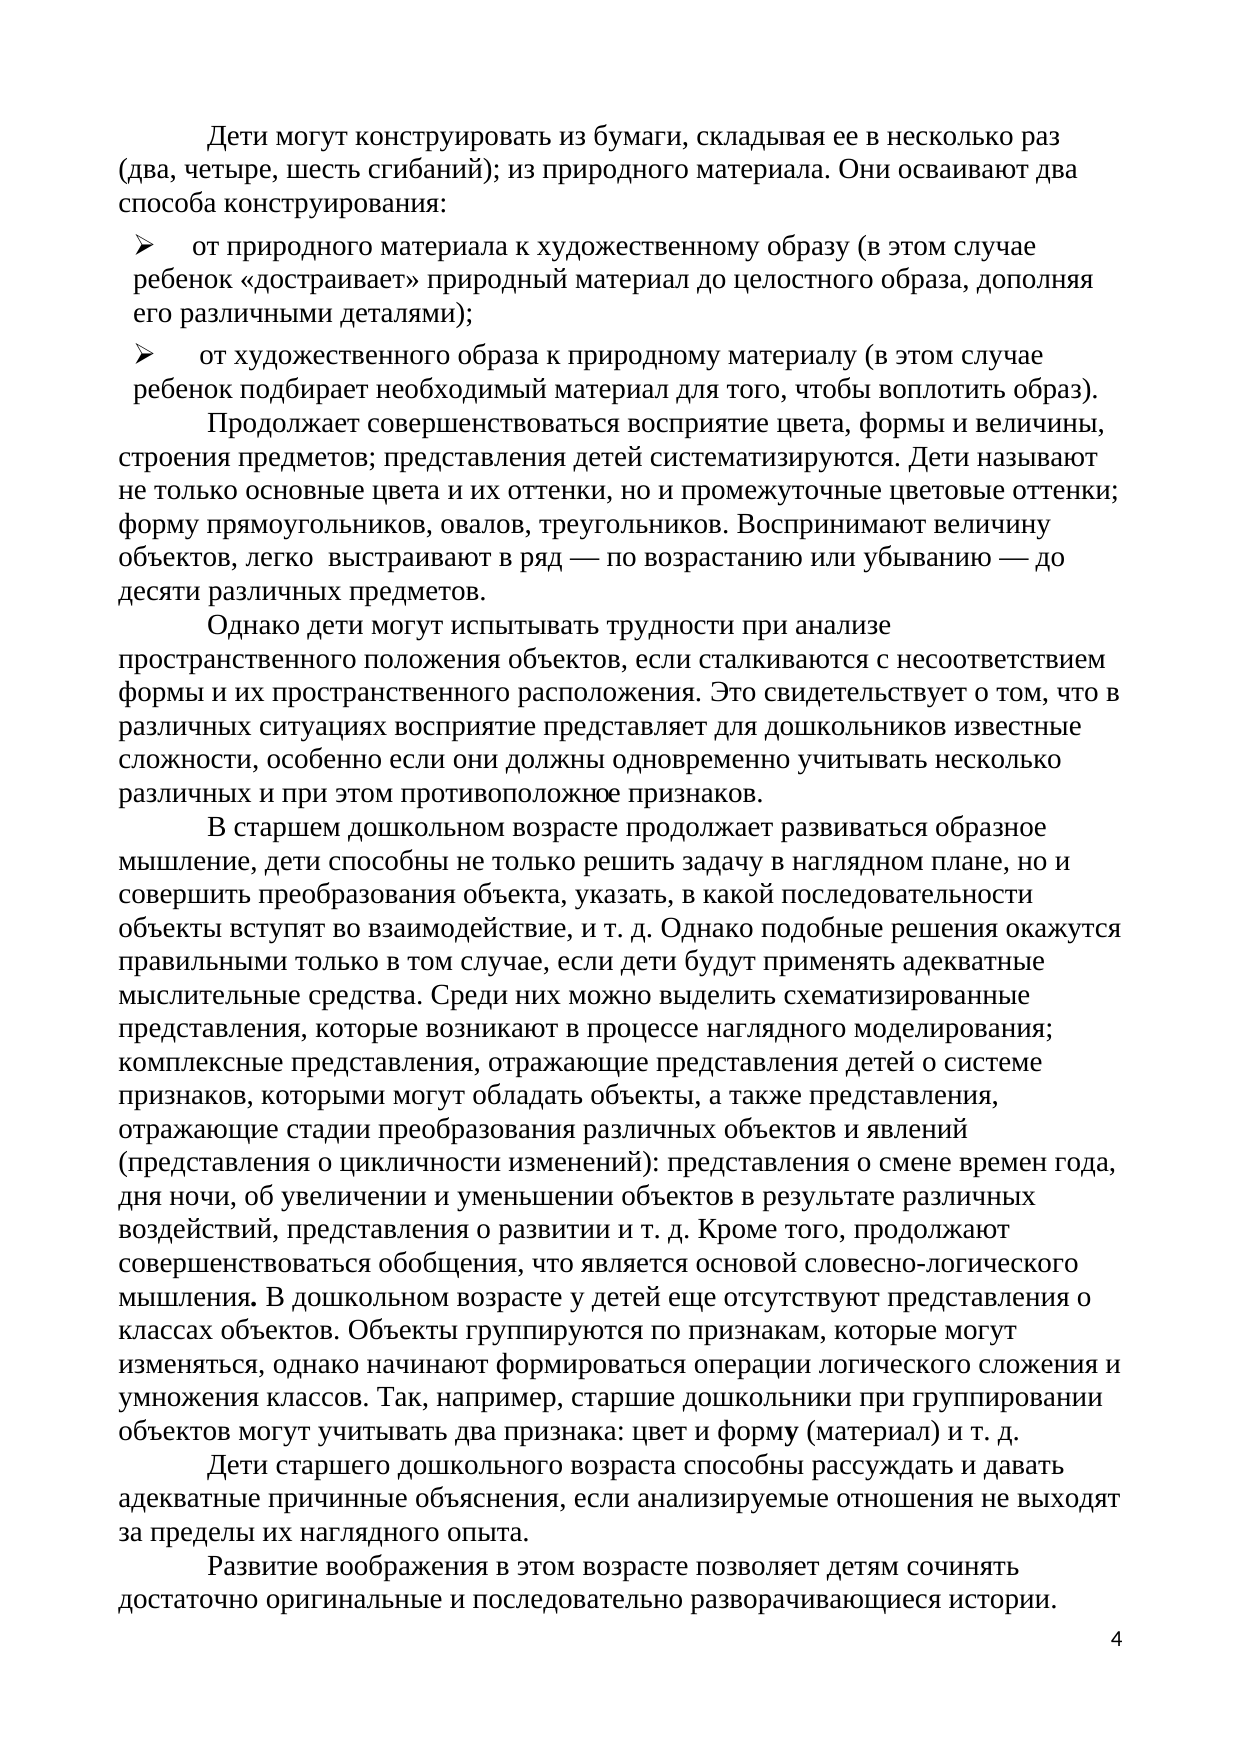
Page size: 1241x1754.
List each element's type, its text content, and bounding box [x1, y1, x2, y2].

text Дети старшего дошкольного возраста способны рассуждать и давать адекватные причинные объяснения, если анализируемые отношения не выходят за пределы их наглядного опыта. [118, 1447, 1122, 1548]
text Дети могут конструировать из бумаги, складывая ее в несколько раз (два, четыре, шесть сгибаний); из природного материала. Они осваивают два способа конструирования: [118, 118, 1114, 219]
list от природного материала к художественному образу (в этом случае ребенок «достраивает» природный материал до целостного образа, дополняя его различными деталями); [133, 228, 1114, 328]
text Однако дети могут испытывать трудности при анализе пространственного положения объектов, если сталкиваются с несоответствием формы и их пространственного расположения. Это свидетельствует о том, что в различных ситуациях восприятие представляет для дошкольников известные сложности, особенно если они должны одновременно учитывать несколько различных и при этом противоположное признаков. [118, 607, 1122, 809]
text Продолжает совершенствоваться восприятие цвета, формы и величины, строения предметов; представления детей систематизируются. Дети называют не только основные цвета и их оттенки, но и промежуточные цветовые оттенки; форму прямоугольников, овалов, треугольников. Воспринимают величину объектов, легко выстраивают в ряд — по возрастанию или убыванию — до десяти различных предметов. [118, 405, 1122, 606]
text В старшем дошкольном возрасте продолжает развиваться образное мышление, дети способны не только решить задачу в наглядном плане, но и совершить преобразования объекта, указать, в какой последовательности объекты вступят во взаимодействие, и т. д. Однако подобные решения окажутся правильными только в том случае, если дети будут применять адекватные мыслительные средства. Среди них можно выделить схематизированные представления, которые возникают в процессе наглядного моделирования; комплексные представления, отражающие представления детей о системе признаков, которыми могут обладать объекты, а также представления, отражающие стадии преобразования различных объектов и явлений (представления о цикличности изменений): представления о смене времен года, дня ночи, об увеличении и уменьшении объектов в результате различных воздействий, представления о развитии и т. д. Кроме того, продолжают совершенствоваться обобщения, что является основой словесно-логического мышления. В дошкольном возрасте у детей еще отсутствуют представления о классах объектов. Объекты группируются по признакам, которые могут изменяться, однако начинают формироваться операции логического сложения и умножения классов. Так, например, старшие дошкольники при группировании объектов могут учитывать два признака: цвет и форму (материал) и т. д. [118, 809, 1122, 1446]
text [118, 1548, 1122, 1615]
list от художественного образа к природному материалу (в этом случае ребенок подбирает необходимый материал для того, чтобы воплотить образ). [133, 337, 1114, 404]
